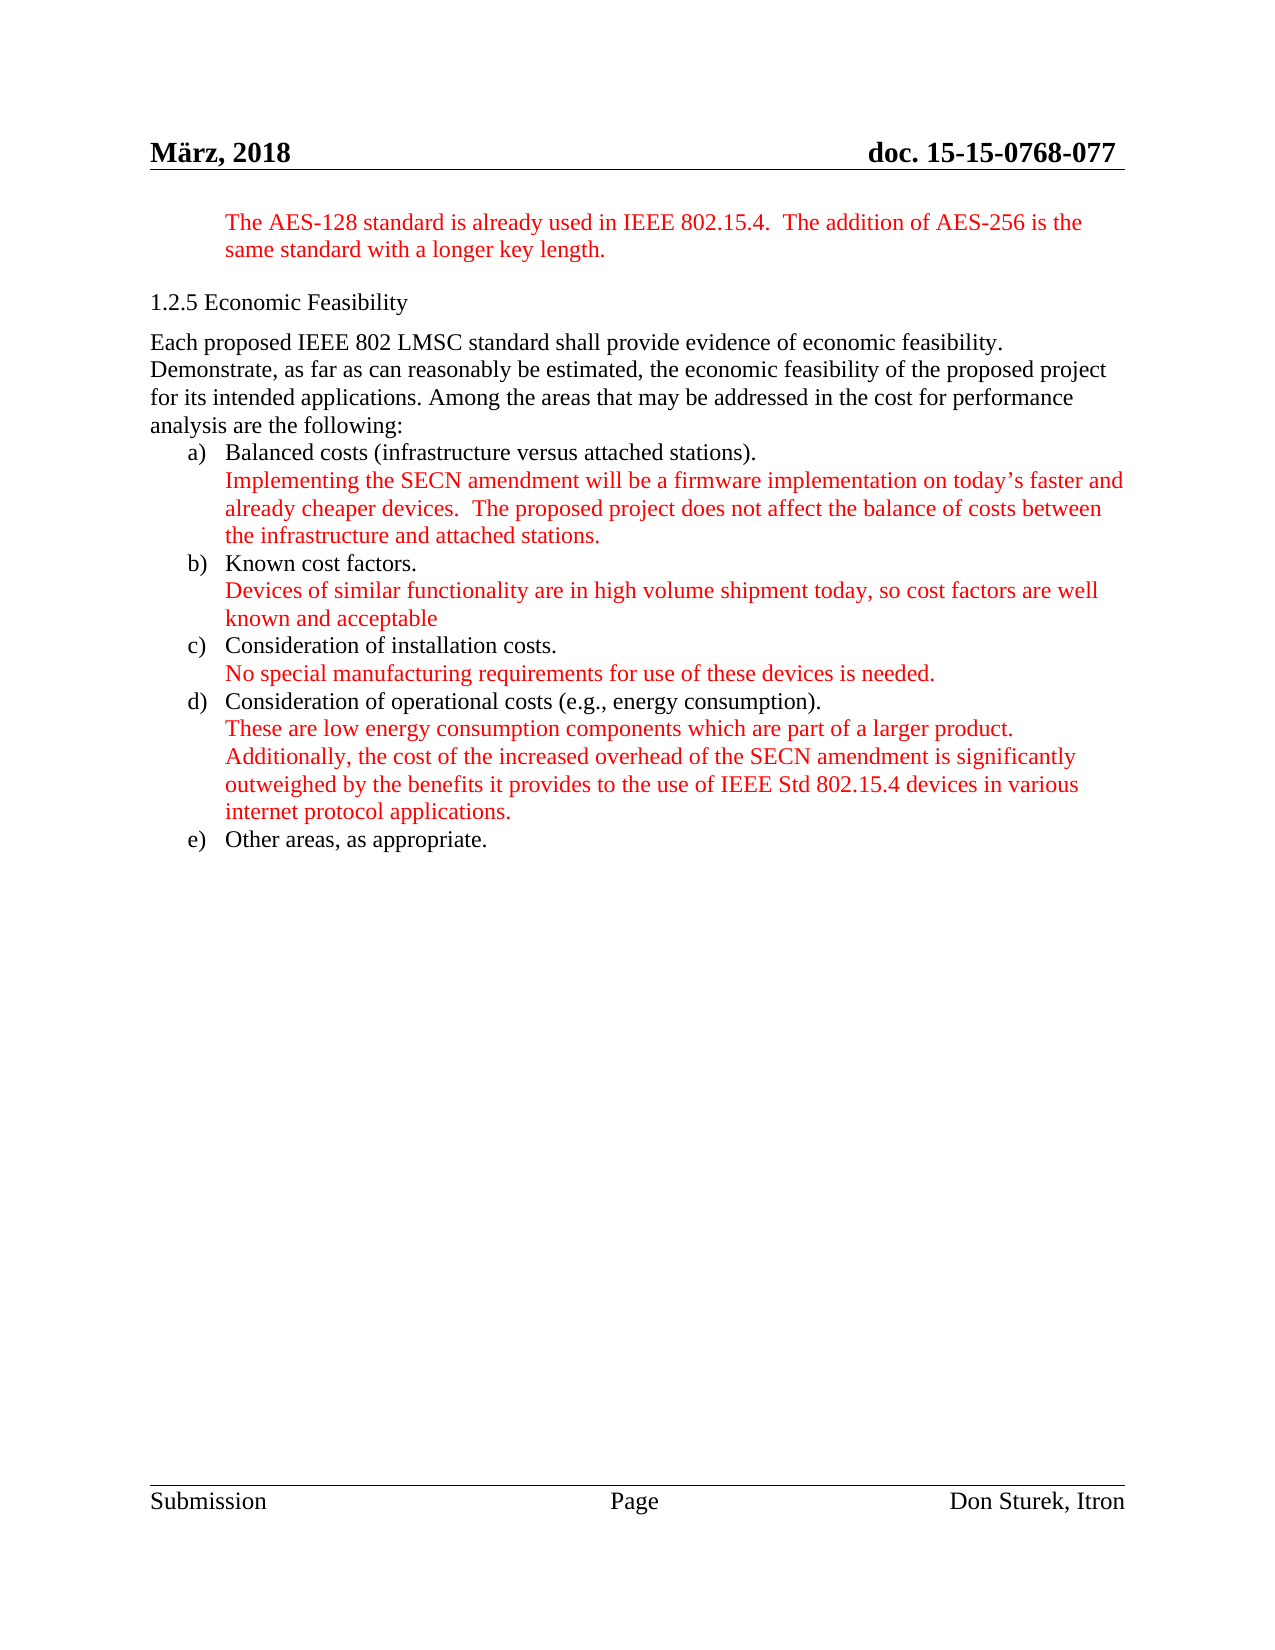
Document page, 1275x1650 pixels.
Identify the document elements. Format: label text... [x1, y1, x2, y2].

list Known cost factors. [187, 549, 1125, 576]
text These are low energy consumption components which are part of a larger product. Additionally, the cost of the increased overhead of the SECN amendment is significantly outweighed by the benefits it provides to the use of IEEE Std 802.15.4 devices in various internet protocol applications. [225, 714, 1125, 825]
text No special manufacturing requirements for use of these devices is needed. [225, 659, 1125, 687]
text Each proposed IEEE 802 LMSC standard shall provide evidence of economic feasibility. Demonstrate, as far as can reasonably be estimated, the economic feasibility of the proposed project for its intended applications. Among the areas that may be addressed in the cost for performance analysis are the following: [150, 328, 1125, 438]
list Implementing the SECN amendment will be a firmware implementation on today’s faster and already cheaper devices. The proposed project does not affect the balance of costs between the infrastructure and attached stations. [225, 466, 1125, 549]
subtitle Economic Feasibility [150, 288, 1125, 316]
list Other areas, as appropriate. [187, 825, 1125, 852]
list Consideration of operational costs (e.g., energy consumption). [187, 687, 1125, 714]
text Devices of similar functionality are in high volume shipment today, so cost factors are well known and acceptable [225, 576, 1125, 632]
text The AES-128 standard is already used in IEEE 802.15.4. The addition of AES-256 is the same standard with a longer key length. [225, 208, 1125, 263]
list Balanced costs (infrastructure versus attached stations). [187, 438, 1125, 466]
list Consideration of installation costs. [187, 632, 1125, 659]
